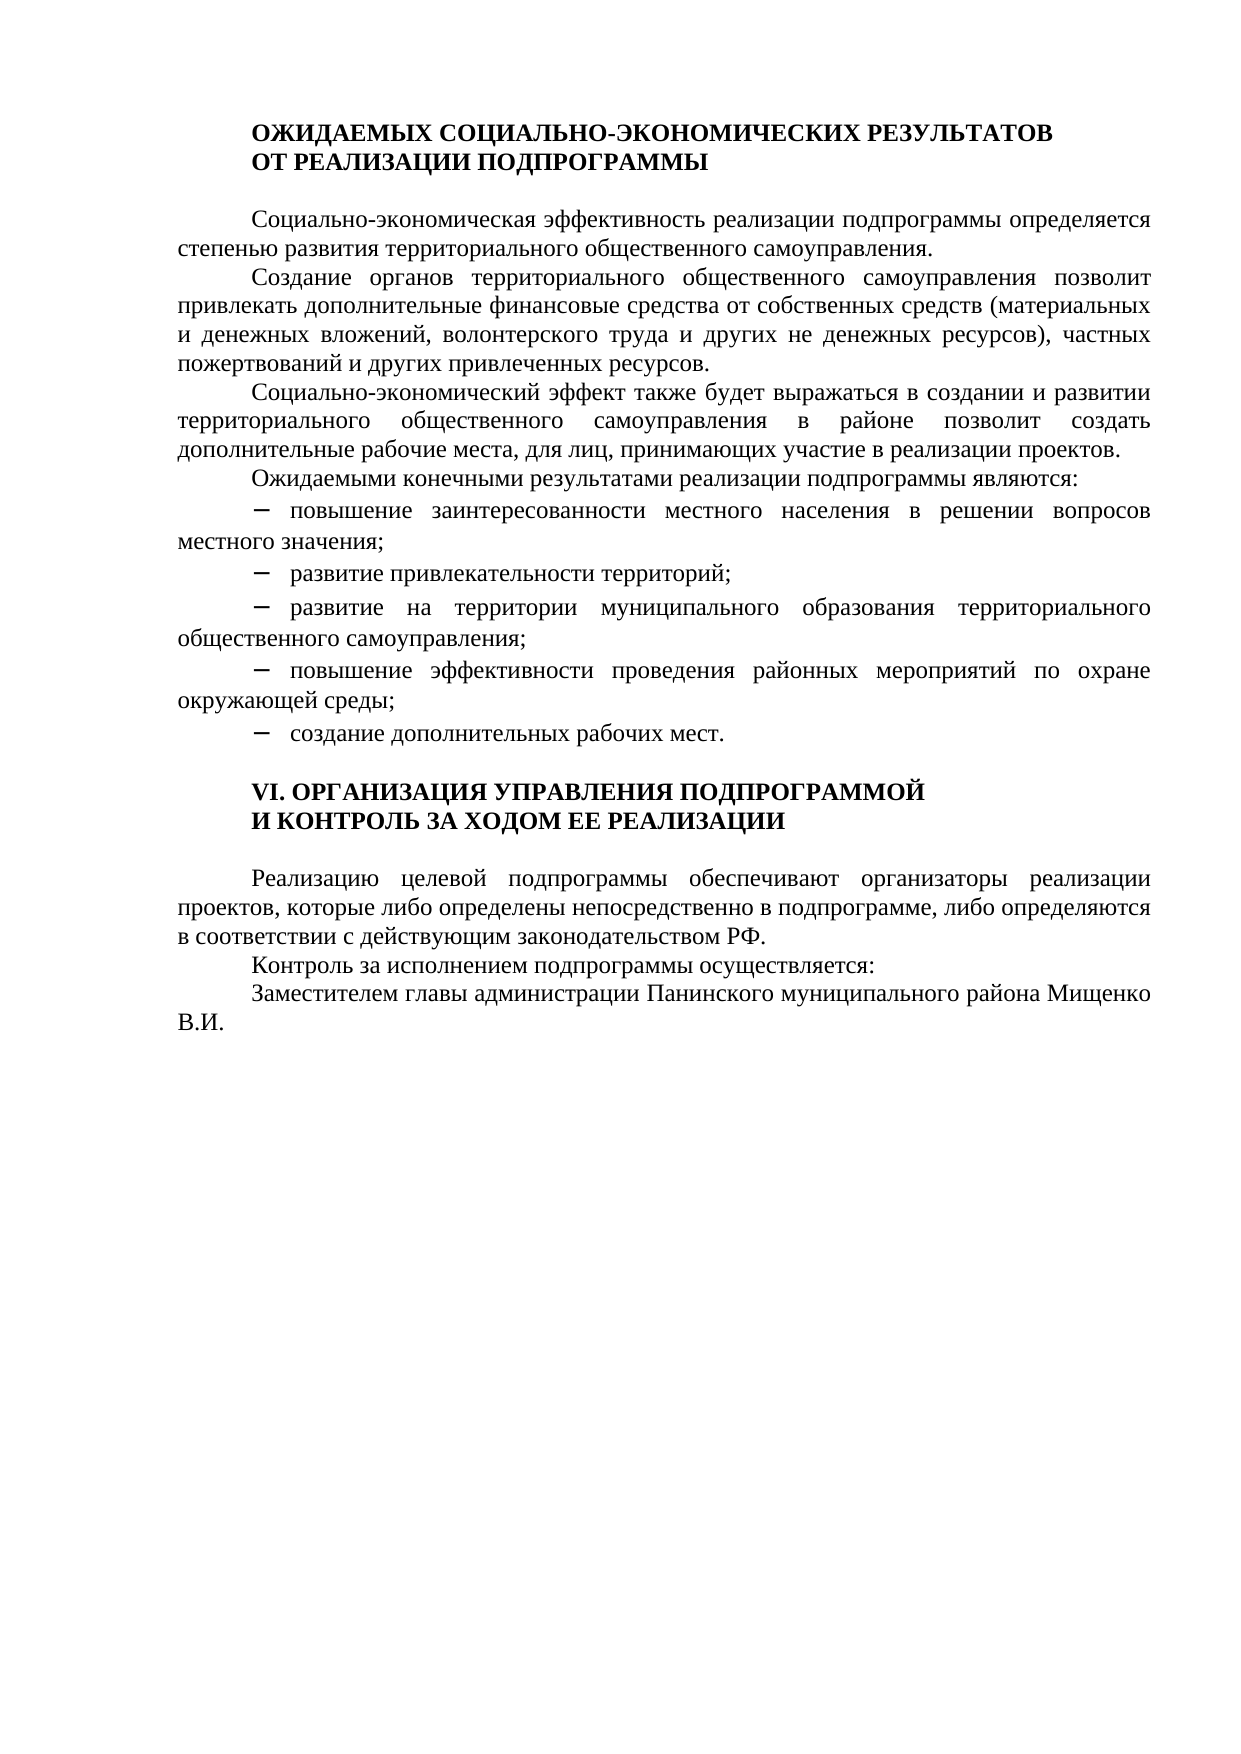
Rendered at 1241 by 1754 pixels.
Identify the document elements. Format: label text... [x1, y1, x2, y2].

list развитие привлекательности территорий; [177, 555, 1152, 589]
text Реализацию целевой подпрограммы обеспечивают организаторы реализации проектов, которые либо определены непосредственно в подпрограмме, либо определяются в соответствии с действующим законодательством РФ. [177, 863, 1152, 950]
text Заместителем главы администрации Панинского муниципального района Мищенко В.И. [177, 978, 1152, 1036]
text И КОНТРОЛЬ ЗА ХОДОМ ЕЕ РЕАЛИЗАЦИИ [177, 806, 1152, 835]
text Социально-экономический эффект также будет выражаться в создании и развитии территориального общественного самоуправления в районе позволит создать дополнительные рабочие места, для лиц, принимающих участие в реализации проектов. [177, 377, 1152, 463]
text ОТ РЕАЛИЗАЦИИ ПОДПРОГРАММЫ [177, 147, 1152, 176]
text VI. ОРГАНИЗАЦИЯ УПРАВЛЕНИЯ ПОДПРОГРАММОЙ [177, 777, 1152, 806]
text ОЖИДАЕМЫХ СОЦИАЛЬНО-ЭКОНОМИЧЕСКИХ РЕЗУЛЬТАТОВ [177, 118, 1152, 147]
list развитие на территории муниципального образования территориального общественного самоуправления; [177, 589, 1152, 652]
list создание дополнительных рабочих мест. [177, 714, 1152, 748]
list повышение эффективности проведения районных мероприятий по охране окружающей среды; [177, 652, 1152, 714]
text Контроль за исполнением подпрограммы осуществляется: [177, 950, 1152, 978]
text Ожидаемыми конечными результатами реализации подпрограммы являются: [177, 463, 1152, 492]
text Социально-экономическая эффективность реализации подпрограммы определяется степенью развития территориального общественного самоуправления. [177, 204, 1152, 262]
list повышение заинтересованности местного населения в решении вопросов местного значения; [177, 492, 1152, 555]
text Создание органов территориального общественного самоуправления позволит привлекать дополнительные финансовые средства от собственных средств (материальных и денежных вложений, волонтерского труда и других не денежных ресурсов), частных пожертвований и других привлеченных ресурсов. [177, 262, 1152, 377]
